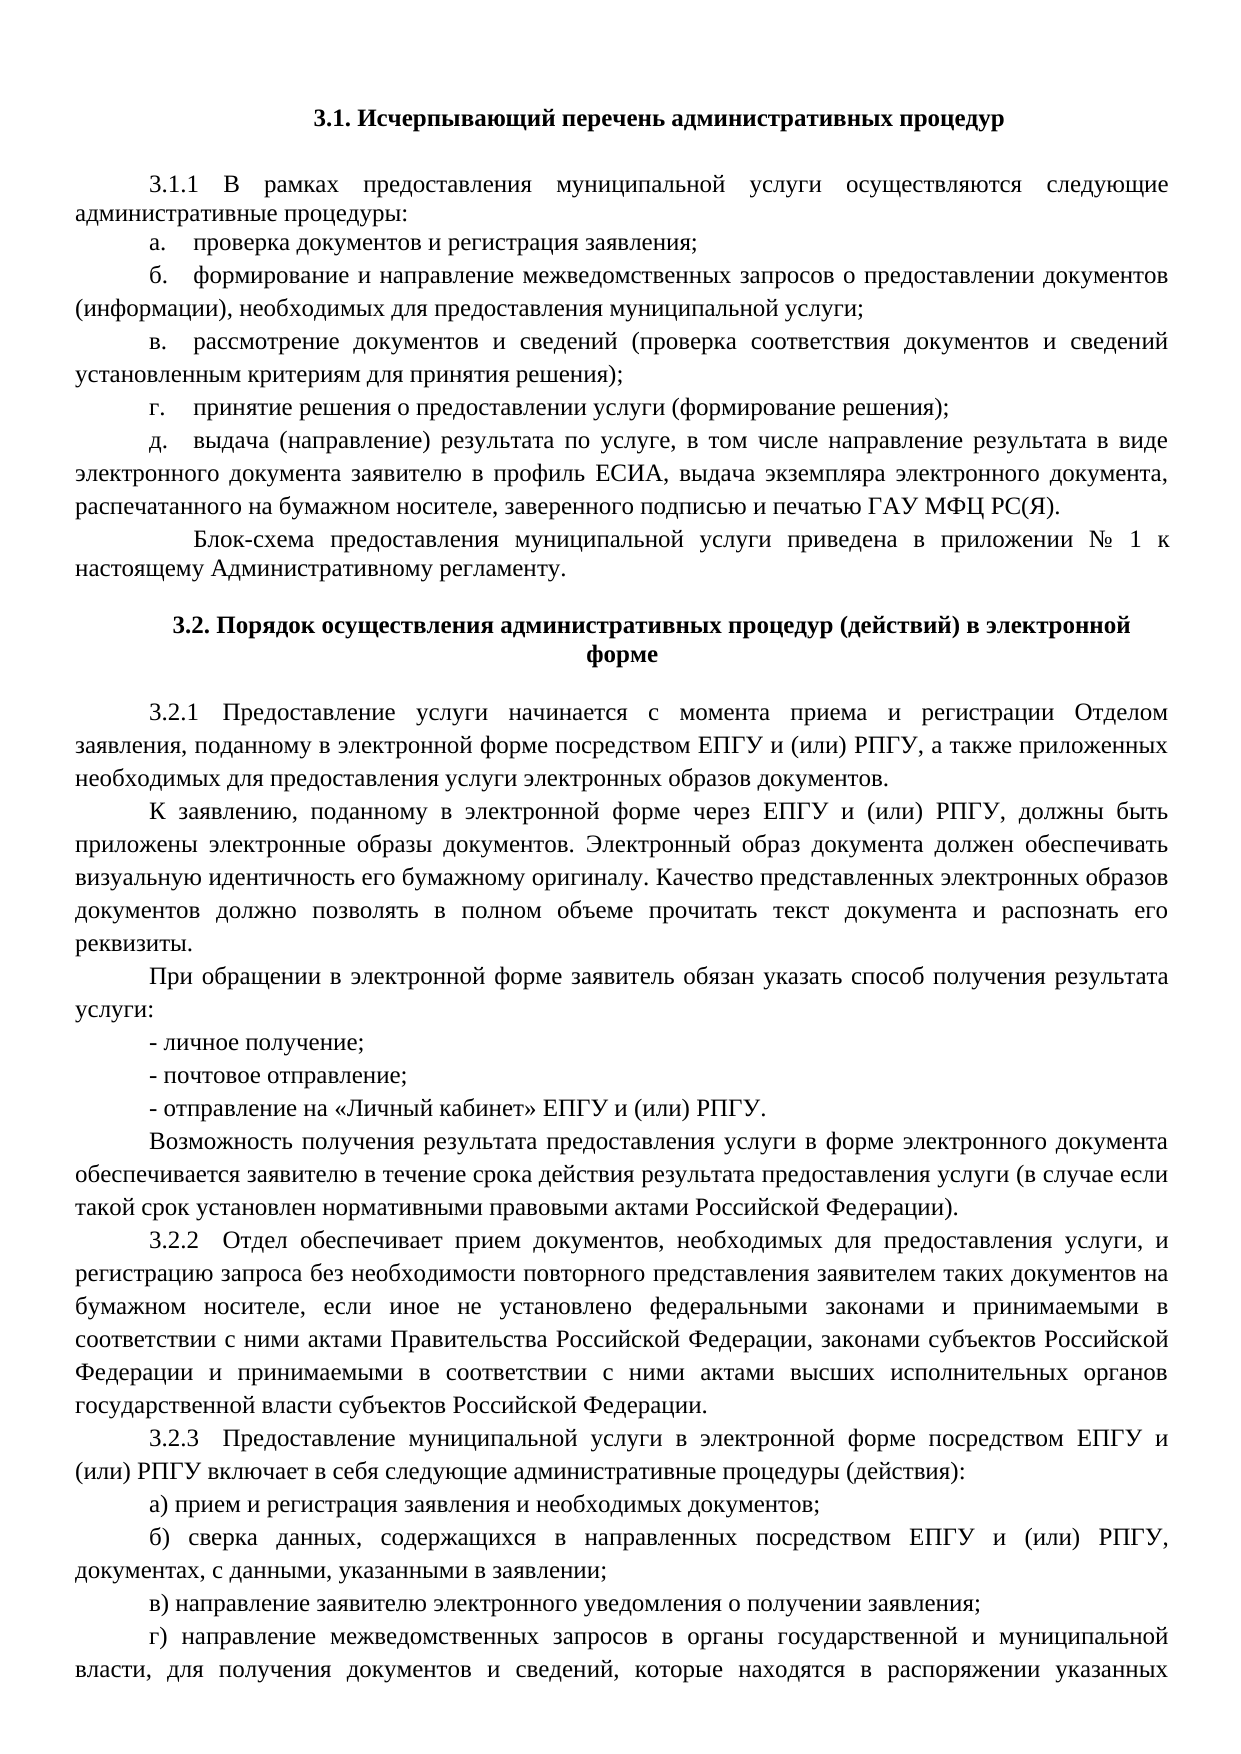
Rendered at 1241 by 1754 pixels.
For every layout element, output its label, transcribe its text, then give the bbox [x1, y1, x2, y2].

list формирование и направление межведомственных запросов о предоставлении документов (информации), необходимых для предоставления муниципальной услуги; [75, 260, 1169, 322]
text - отправление на «Личный кабинет» ЕПГУ и (или) РПГУ. [75, 1093, 1169, 1122]
text Блок-схема предоставления муниципальной услуги приведена в приложении № к настоящему Административному регламенту. [75, 524, 1169, 582]
text в) направление заявителю электронного уведомления о получении заявления; [75, 1588, 1169, 1617]
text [75, 1621, 1169, 1683]
list проверка документов и регистрация заявления; [75, 227, 1169, 256]
list выдача (направление) результата по услуге, в том числе направление результата в виде электронного документа заявителю в профиль ЕСИА, выдача экземпляра электронного документа, распечатанного на бумажном носителе, заверенного подписью и печатью ГАУ МФЦ РС(Я). [75, 425, 1169, 520]
list Отдел обеспечивает прием документов, необходимых для предоставления услуги, и регистрацию запроса без необходимости повторного представления заявителем таких документов на бумажном носителе, если иное не установлено федеральными законами и принимаемыми в соответствии с ними актами Правительства Российской Федерации, законами субъектов Российской Федерации и принимаемыми в соответствии с ними актами высших исполнительных органов государственной власти субъектов Российской Федерации. [75, 1225, 1169, 1419]
list принятие решения о предоставлении услуги (формирование решения); [75, 392, 1169, 421]
text К заявлению, поданному в электронной форме через ЕПГУ и (или) РПГУ, должны быть приложены электронные образы документов. Электронный образ документа должен обеспечивать визуальную идентичность его бумажному оригиналу. Качество представленных электронных образов документов должно позволять в полном объеме прочитать текст документа и распознать его реквизиты. [75, 796, 1169, 957]
text При обращении в электронной форме заявитель обязан указать способ получения результата услуги: [75, 961, 1169, 1023]
text - почтовое отправление; [75, 1060, 1169, 1089]
list рассмотрение документов и сведений (проверка соответствия документов и сведений установленным критериям для принятия решения); [75, 326, 1169, 388]
text а) прием и регистрация заявления и необходимых документов; [75, 1489, 1169, 1518]
text 3.1.1 В рамках предоставления муниципальной услуги осуществляются следующие административные процедуры: [75, 169, 1169, 227]
text - личное получение; [75, 1027, 1169, 1056]
list Предоставление муниципальной услуги в электронной форме посредством ЕПГУ и (или) РПГУ включает в себя следующие административные процедуры (действия): [75, 1423, 1169, 1485]
text Возможность получения результата предоставления услуги в форме электронного документа обеспечивается заявителю в течение срока действия результата предоставления услуги (в случае если такой срок установлен нормативными правовыми актами Российской Федерации). [75, 1126, 1169, 1221]
text 3.2. Порядок осуществления административных процедур (действий) в электронной форме [75, 610, 1169, 668]
text 3.1. Исчерпывающий перечень административных процедур [75, 103, 1169, 132]
text б) сверка данных, содержащихся в направленных посредством ЕПГУ и (или) РПГУ, документах, с данными, указанными в заявлении; [75, 1522, 1169, 1584]
list Предоставление услуги начинается с момента приема и регистрации Отделом заявления, поданному в электронной форме посредством ЕПГУ и (или) РПГУ, а также приложенных необходимых для предоставления услуги электронных образов документов. [75, 697, 1169, 791]
